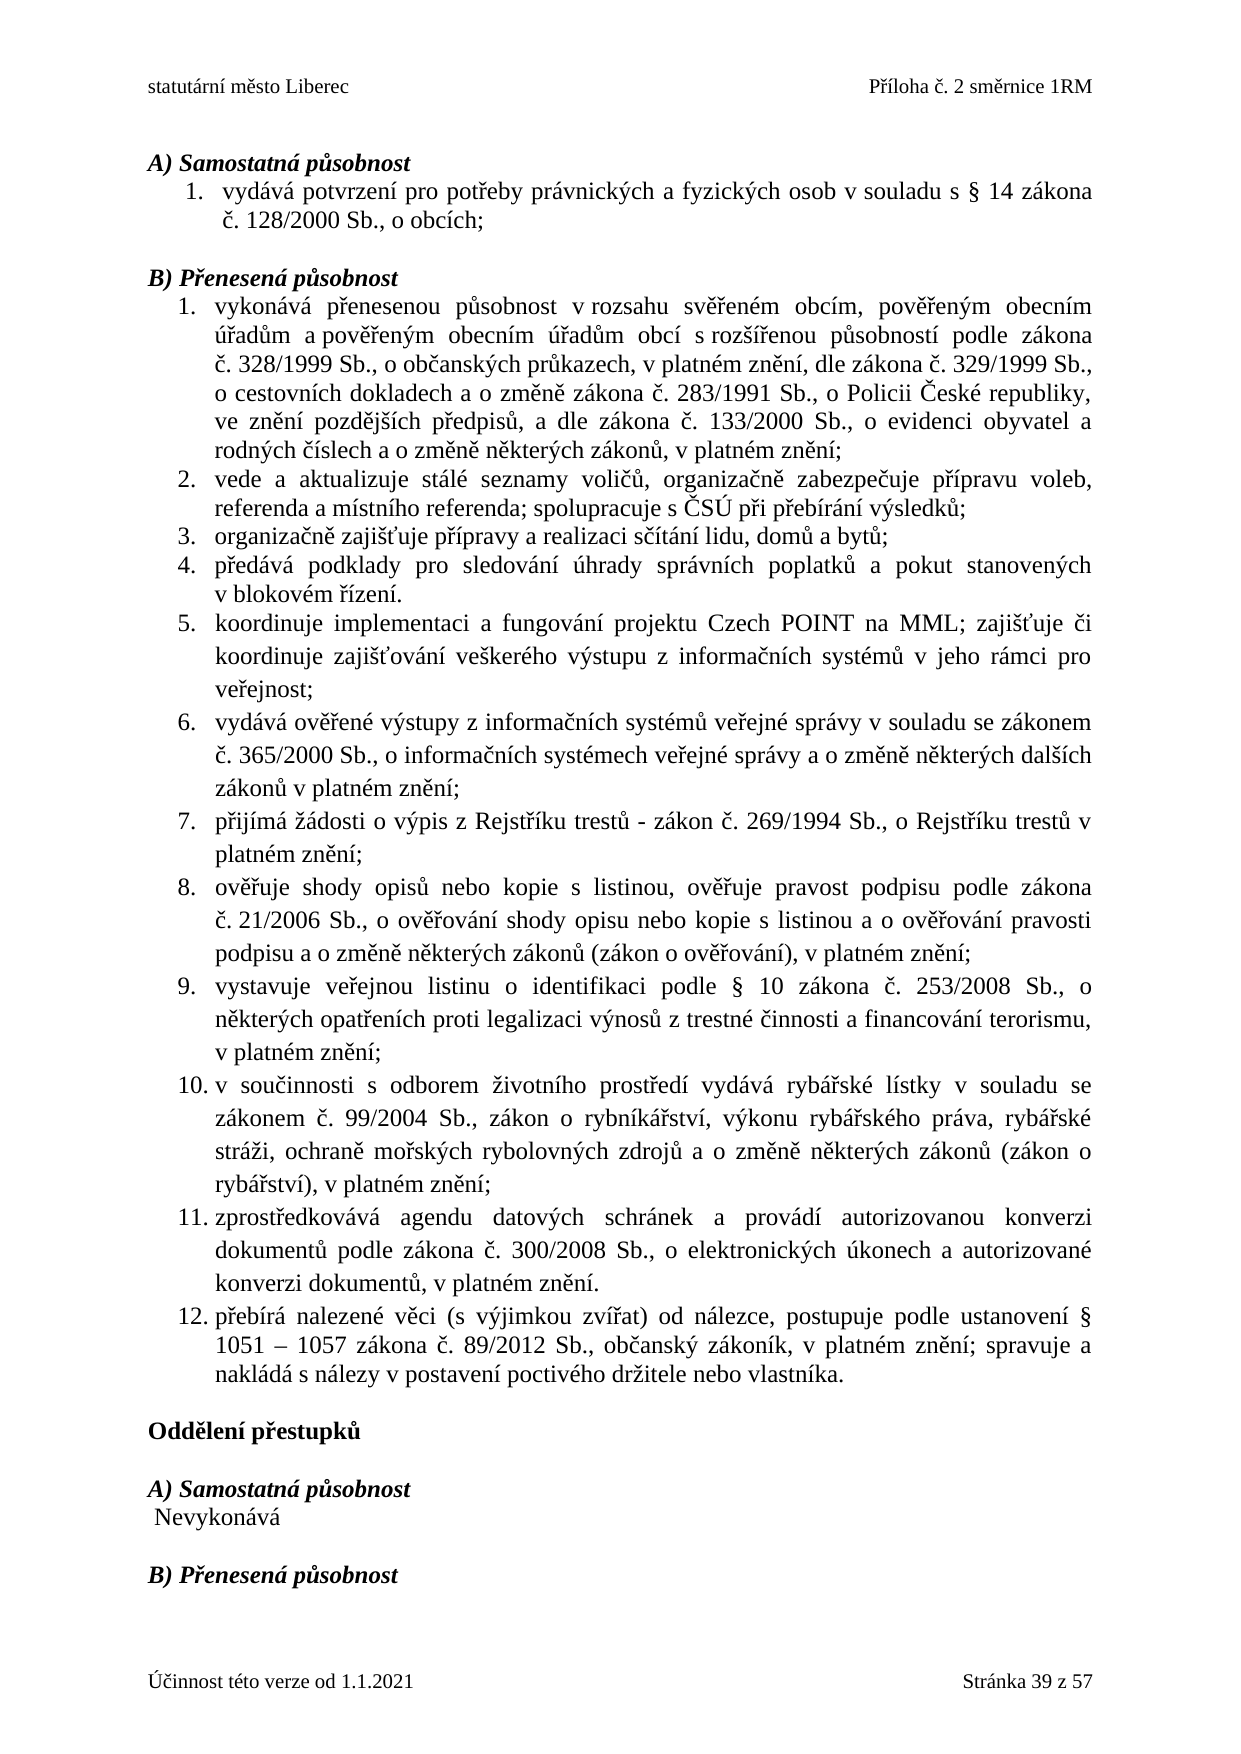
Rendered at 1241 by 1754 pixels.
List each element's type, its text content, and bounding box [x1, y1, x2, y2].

text A) Samostatná působnost [148, 148, 1093, 176]
list vede a aktualizuje stálé seznamy voličů, organizačně zabezpečuje přípravu voleb, referenda a místního referenda; spolupracuje s ČSÚ při přebírání výsledků; [177, 464, 1093, 521]
text A) Samostatná působnost [148, 1474, 1093, 1502]
text B) Přenesená působnost [148, 263, 1093, 291]
list vydává potvrzení pro potřeby právnických a fyzických osob v souladu s § 14 zákona č. 128/2000 Sb., o obcích; [185, 176, 1093, 234]
list zprostředkovává agendu datových schránek a provádí autorizovanou konverzi dokumentů podle zákona č. 300/2008 Sb., o elektronických úkonech a autorizované konverzi dokumentů, v platném znění. [177, 1202, 1093, 1297]
list v součinnosti s odborem životního prostředí vydává rybářské lístky v souladu se zákonem č. 99/2004 Sb., zákon o rybníkářství, výkonu rybářského práva, rybářské stráži, ochraně mořských rybolovných zdrojů a o změně některých zákonů (zákon o rybářství), v platném znění; [177, 1070, 1093, 1198]
text Oddělení přestupků [148, 1416, 1093, 1445]
text Nevykonává [154, 1502, 1093, 1531]
text B) Přenesená působnost [148, 1560, 1093, 1589]
list přijímá žádosti o výpis z Rejstříku trestů - zákon č. 269/1994 Sb., o Rejstříku trestů v platném znění; [177, 806, 1093, 868]
list organizačně zajišťuje přípravy a realizaci sčítání lidu, domů a bytů; [177, 521, 1093, 550]
list vykonává přenesenou působnost v rozsahu svěřeném obcím, pověřeným obecním úřadům a pověřeným obecním úřadům obcí s rozšířenou působností podle zákona č. 328/1999 Sb., o občanských průkazech, v platném znění, dle zákona č. 329/1999 Sb., o cestovních dokladech a o změně zákona č. 283/1991 Sb., o Policii České republiky, ve znění pozdějších předpisů, a dle zákona č. 133/2000 Sb., o evidenci obyvatel a rodných číslech a o změně některých zákonů, v platném znění; [177, 291, 1093, 464]
list vydává ověřené výstupy z informačních systémů veřejné správy v souladu se zákonem č. 365/2000 Sb., o informačních systémech veřejné správy a o změně některých dalších zákonů v platném znění; [177, 707, 1093, 802]
list ověřuje shody opisů nebo kopie s listinou, ověřuje pravost podpisu podle zákona č. 21/2006 Sb., o ověřování shody opisu nebo kopie s listinou a o ověřování pravosti podpisu a o změně některých zákonů (zákon o ověřování), v platném znění; [177, 872, 1093, 967]
list předává podklady pro sledování úhrady správních poplatků a pokut stanovených v blokovém řízení. [177, 550, 1093, 608]
list přebírá nalezené věci (s výjimkou zvířat) od nálezce, postupuje podle ustanovení § 1051 – 1057 zákona č. 89/2012 Sb., občanský zákoník, v platném znění; spravuje a nakládá s nálezy v postavení poctivého držitele nebo vlastníka. [177, 1301, 1093, 1387]
list vystavuje veřejnou listinu o identifikaci podle § 10 zákona č. 253/2008 Sb., o některých opatřeních proti legalizaci výnosů z trestné činnosti a financování terorismu, v platném znění; [177, 971, 1093, 1066]
list koordinuje implementaci a fungování projektu Czech POINT na MML; zajišťuje či koordinuje zajišťování veškerého výstupu z informačních systémů v jeho rámci pro veřejnost; [177, 608, 1093, 702]
